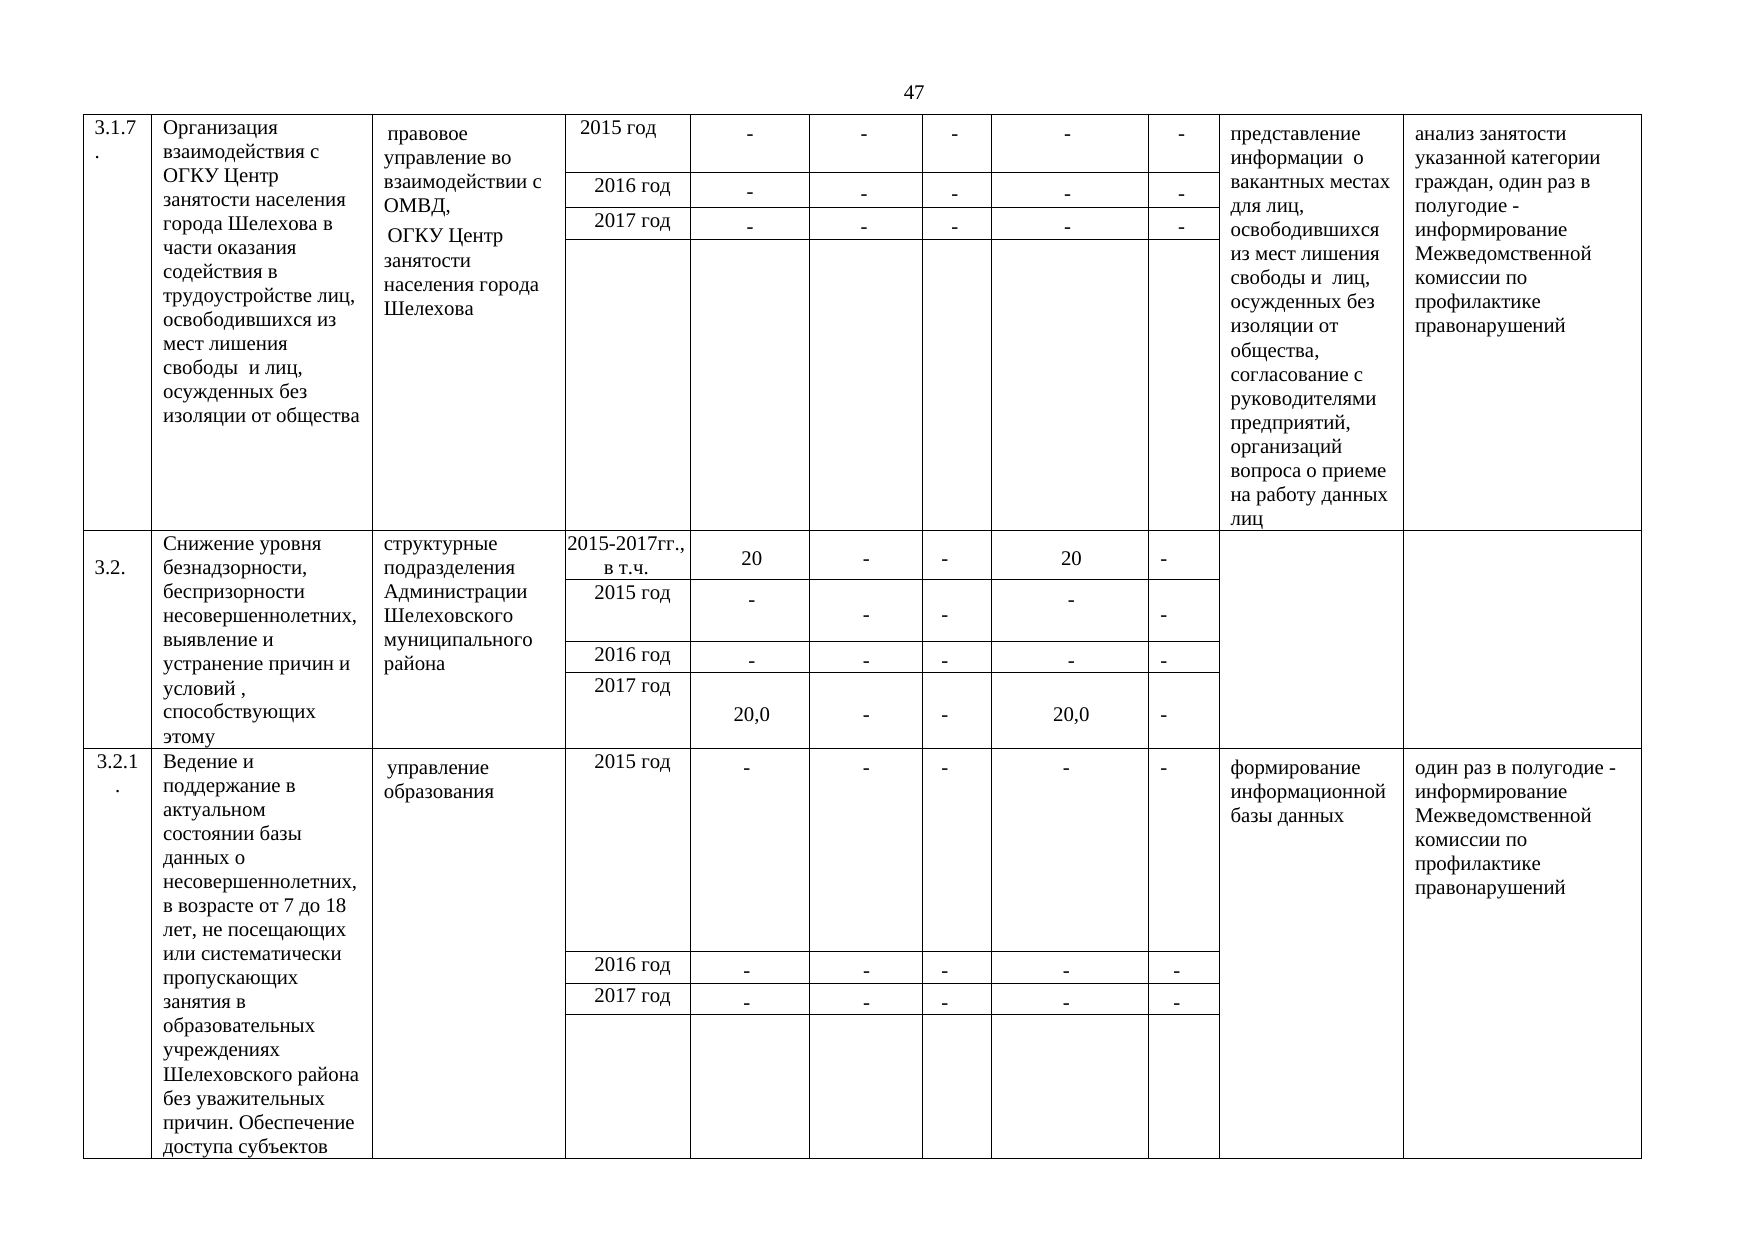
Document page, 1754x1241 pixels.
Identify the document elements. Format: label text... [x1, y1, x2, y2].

table_cell [1149, 1015, 1219, 1158]
table_cell [992, 240, 1148, 530]
table_cell 2015-2017гг., в т.ч. [566, 531, 690, 579]
table_cell - [1149, 531, 1219, 579]
table_cell - [691, 173, 809, 207]
table_cell [810, 240, 922, 530]
table_cell - [992, 208, 1148, 239]
table_cell - [992, 749, 1148, 951]
table_cell [923, 1015, 991, 1158]
table_cell - [923, 115, 991, 172]
table_cell [566, 1015, 690, 1158]
table_cell - [992, 642, 1148, 672]
table_cell - [810, 749, 922, 951]
table_cell - [1149, 673, 1219, 748]
table_cell управление образования [373, 749, 565, 1158]
table_cell - [923, 580, 991, 641]
table_cell - [691, 952, 809, 982]
table_cell [923, 240, 991, 530]
table_cell - [992, 580, 1148, 641]
table_cell 2015 год [566, 115, 690, 172]
table_cell - [992, 115, 1148, 172]
table_cell 20 [691, 531, 809, 579]
table_cell - [923, 673, 991, 748]
table_cell - [691, 115, 809, 172]
table_cell 2015 год [566, 749, 690, 951]
table_cell один раз в полугодие - информирование Межведомственной комиссии по профилактике правонарушений [1404, 749, 1641, 1158]
table_cell - [810, 984, 922, 1014]
table_cell [691, 240, 809, 530]
table_cell 3.2.1. [84, 749, 151, 1158]
table_cell - [810, 115, 922, 172]
table_cell [1149, 240, 1219, 530]
table_cell - [810, 208, 922, 239]
table_cell 20,0 [691, 673, 809, 748]
table_cell - [1149, 115, 1219, 172]
table_cell 3.2. [84, 531, 151, 748]
table_cell - [923, 531, 991, 579]
table_cell - [691, 642, 809, 672]
table_cell 2017 год [566, 208, 690, 239]
table_cell - [1149, 580, 1219, 641]
table_cell - [691, 749, 809, 951]
table_cell - [992, 952, 1148, 982]
table_cell 20 [992, 531, 1148, 579]
table_cell - [992, 173, 1148, 207]
table_cell 2016 год [566, 173, 690, 207]
table_cell 2016 год [566, 952, 690, 982]
table_cell - [923, 642, 991, 672]
table_cell - [923, 208, 991, 239]
table_cell Организация взаимодействия с ОГКУ Центр занятости населения города Шелехова в части оказания содействия в трудоустройстве лиц, освободившихся из мест лишения свободы и лиц, осужденных без изоляции от общества [152, 115, 372, 530]
table_cell Ведение и поддержание в актуальном состоянии базы данных о несовершеннолетних, в возрасте от 7 до 18 лет, не посещающих или систематически пропускающих занятия в образовательных учреждениях Шелеховского района без уважительных причин. Обеспечение доступа субъектов профилактики к указанной базе данных [152, 749, 372, 1158]
table_cell [566, 240, 690, 530]
table_cell 2016 год [566, 642, 690, 672]
table_cell Снижение уровня безнадзорности, беспризорности несовершеннолетних, выявление и устранение причин и условий , способствующих этому [152, 531, 372, 748]
table_cell правовое управление во взаимодействии с ОМВД, ОГКУ Центр занятости населения города Шелехова [373, 115, 565, 530]
table_cell - [810, 580, 922, 641]
table_cell - [923, 173, 991, 207]
table_cell 2017 год [566, 984, 690, 1014]
table_cell - [810, 531, 922, 579]
table_cell структурные подразделения Администрации Шелеховского муниципального района [373, 531, 565, 748]
table_cell - [992, 984, 1148, 1014]
table_cell 20,0 [992, 673, 1148, 748]
table_cell 3.1.7. [84, 115, 151, 530]
table_cell - [1149, 208, 1219, 239]
table_cell [1404, 531, 1641, 748]
table_cell - [923, 952, 991, 982]
table_cell - [810, 952, 922, 982]
table_cell - [1149, 642, 1219, 672]
table_cell - [691, 208, 809, 239]
table_cell - [691, 984, 809, 1014]
table_cell [1220, 531, 1403, 748]
table_cell формирование информационной базы данных [1220, 749, 1403, 1158]
table_cell [691, 1015, 809, 1158]
table_cell [992, 1015, 1148, 1158]
table_cell - [1149, 173, 1219, 207]
table_cell - [810, 173, 922, 207]
table_cell - [1149, 952, 1219, 982]
table_cell 2017 год [566, 673, 690, 748]
table_cell анализ занятости указанной категории граждан, один раз в полугодие - информирование Межведомственной комиссии по профилактике правонарушений [1404, 115, 1641, 530]
table_cell [810, 1015, 922, 1158]
table_cell 2015 год [566, 580, 690, 641]
table_cell - [810, 642, 922, 672]
table_cell - [1149, 749, 1219, 951]
table_cell представление информации о вакантных местах для лиц, освободившихся из мест лишения свободы и лиц, осужденных без изоляции от общества, согласование с руководителями предприятий, организаций вопроса о приеме на работу данных лиц [1220, 115, 1403, 530]
table_cell - [1149, 984, 1219, 1014]
table_cell - [691, 580, 809, 641]
table_cell - [923, 749, 991, 951]
table_cell - [810, 673, 922, 748]
table_cell - [923, 984, 991, 1014]
